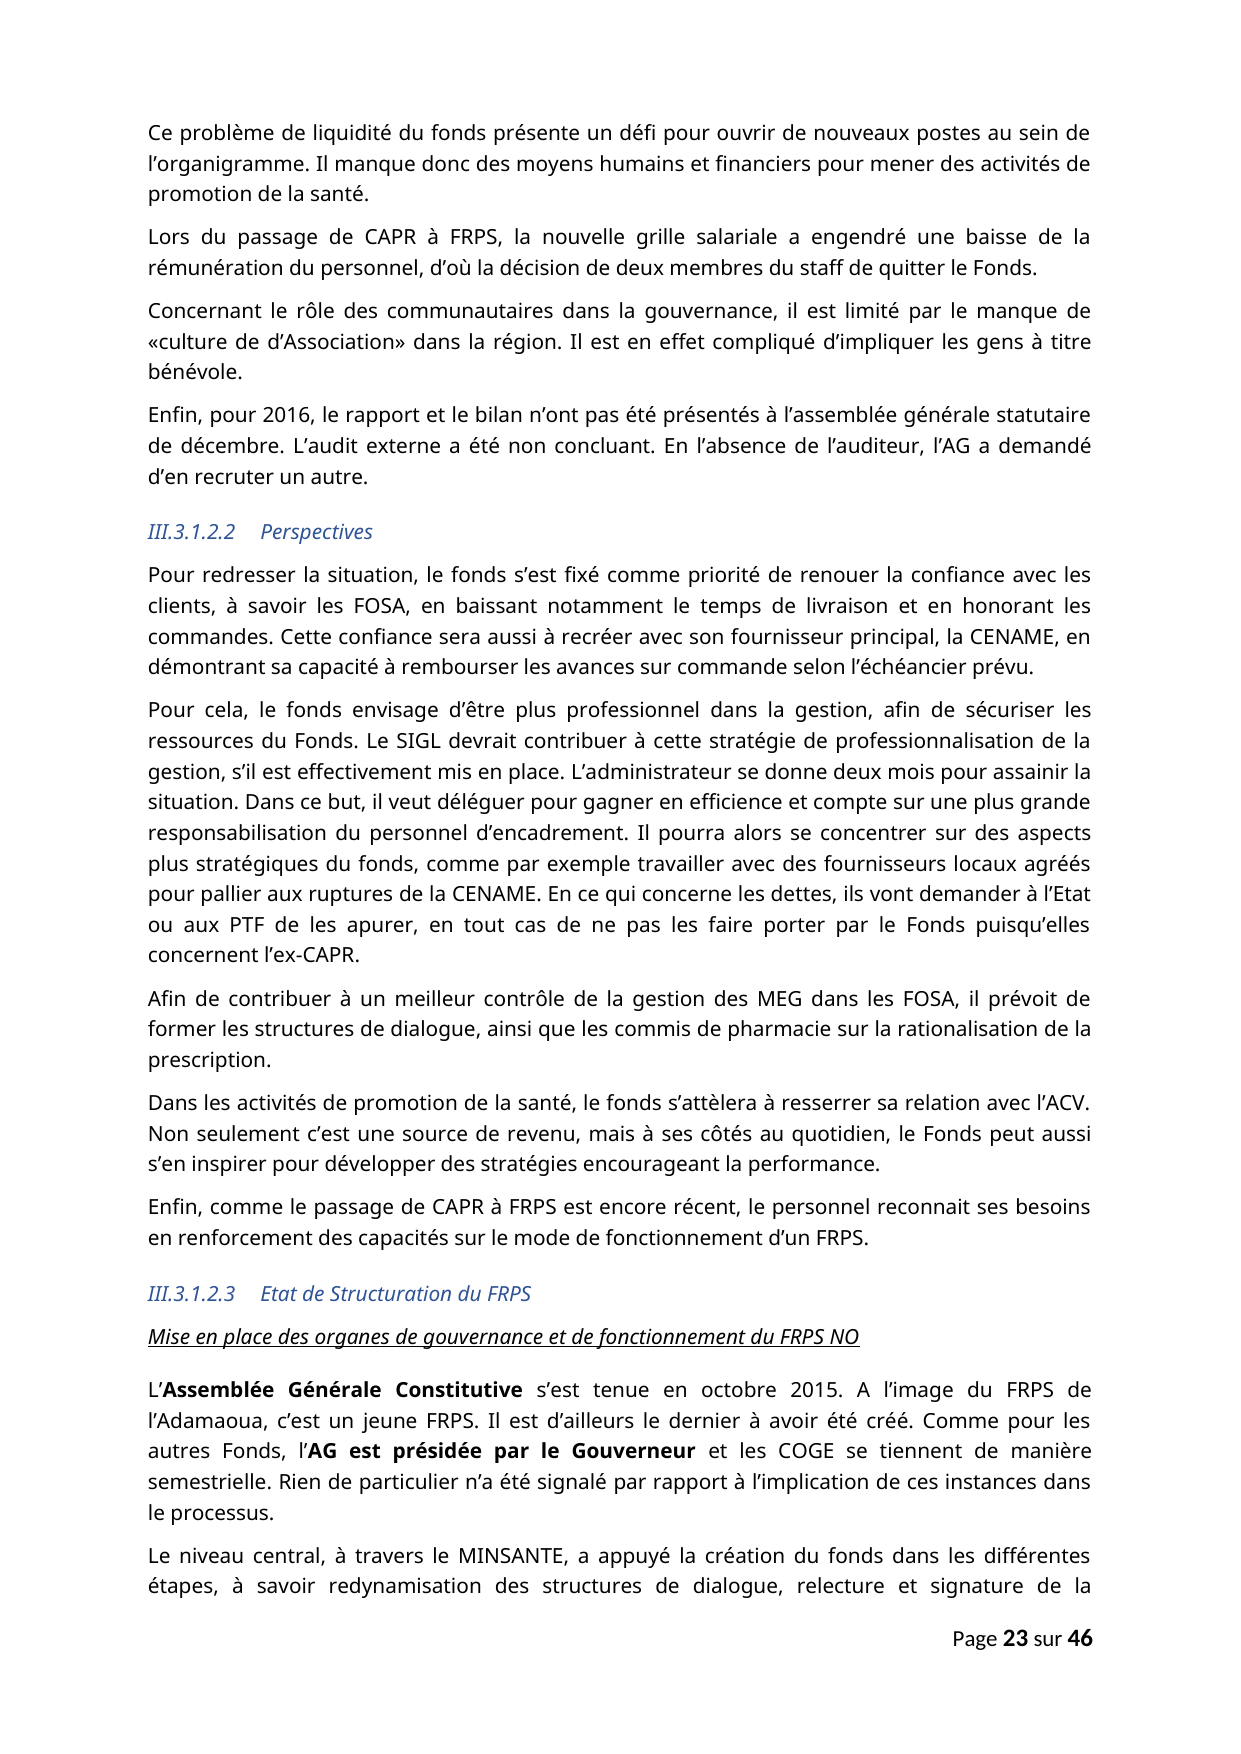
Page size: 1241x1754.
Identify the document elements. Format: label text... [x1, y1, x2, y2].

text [148, 1541, 1093, 1600]
subtitle Etat de Structuration du FRPS [148, 1279, 1093, 1307]
text Enfin, pour 2016, le rapport et le bilan n’ont pas été présentés à l’assemblée générale statutaire de décembre. L’audit externe a été non concluant. En l’absence de l’auditeur, l’AG a demandé d’en recruter un autre. [148, 401, 1093, 490]
text Enfin, comme le passage de CAPR à FRPS est encore récent, le personnel reconnait ses besoins en renforcement des capacités sur le mode de fonctionnement d’un FRPS. [148, 1192, 1093, 1252]
text Afin de contribuer à un meilleur contrôle de la gestion des MEG dans les FOSA, il prévoit de former les structures de dialogue, ainsi que les commis de pharmacie sur la rationalisation de la prescription. [148, 984, 1093, 1073]
text Pour cela, le fonds envisage d’être plus professionnel dans la gestion, afin de sécuriser les ressources du Fonds. Le SIGL devrait contribuer à cette stratégie de professionnalisation de la gestion, s’il est effectivement mis en place. L’administrateur se donne deux mois pour assainir la situation. Dans ce but, il veut déléguer pour gagner en efficience et compte sur une plus grande responsabilisation du personnel d’encadrement. Il pourra alors se concentrer sur des aspects plus stratégiques du fonds, comme par exemple travailler avec des fournisseurs locaux agréés pour pallier aux ruptures de la CENAME. En ce qui concerne les dettes, ils vont demander à l’Etat ou aux PTF de les apurer, en tout cas de ne pas les faire porter par le Fonds puisqu’elles concernent l’ex-CAPR. [148, 696, 1093, 969]
subtitle Perspectives [148, 517, 1093, 546]
text Pour redresser la situation, le fonds s’est fixé comme priorité de renouer la confiance avec les clients, à savoir les FOSA, en baissant notamment le temps de livraison et en honorant les commandes. Cette confiance sera aussi à recréer avec son fournisseur principal, la CENAME, en démontrant sa capacité à rembourser les avances sur commande selon l’échéancier prévu. [148, 561, 1093, 681]
text Concernant le rôle des communautaires dans la gouvernance, il est limité par le manque de «culture de d’Association» dans la région. Il est en effet compliqué d’impliquer les gens à titre bénévole. [148, 296, 1093, 386]
text L’Assemblée Générale Constitutive s’est tenue en octobre 2015. A l’image du FRPS de l’Adamaoua, c’est un jeune FRPS. Il est d’ailleurs le dernier à avoir été créé. Comme pour les autres Fonds, l’AG est présidée par le Gouverneur et les COGE se tiennent de manière semestrielle. Rien de particulier n’a été signalé par rapport à l’implication de ces instances dans le processus. [148, 1375, 1093, 1526]
text Mise en place des organes de gouvernance et de fonctionnement du FRPS NO [148, 1322, 1093, 1350]
text Ce problème de liquidité du fonds présente un défi pour ouvrir de nouveaux postes au sein de l’organigramme. Il manque donc des moyens humains et financiers pour mener des activités de promotion de la santé. [148, 118, 1093, 208]
text Dans les activités de promotion de la santé, le fonds s’attèlera à resserrer sa relation avec l’ACV. Non seulement c’est une source de revenu, mais à ses côtés au quotidien, le Fonds peut aussi s’en inspirer pour développer des stratégies encourageant la performance. [148, 1088, 1093, 1178]
text Lors du passage de CAPR à FRPS, la nouvelle grille salariale a engendré une baisse de la rémunération du personnel, d’où la décision de deux membres du staff de quitter le Fonds. [148, 222, 1093, 282]
